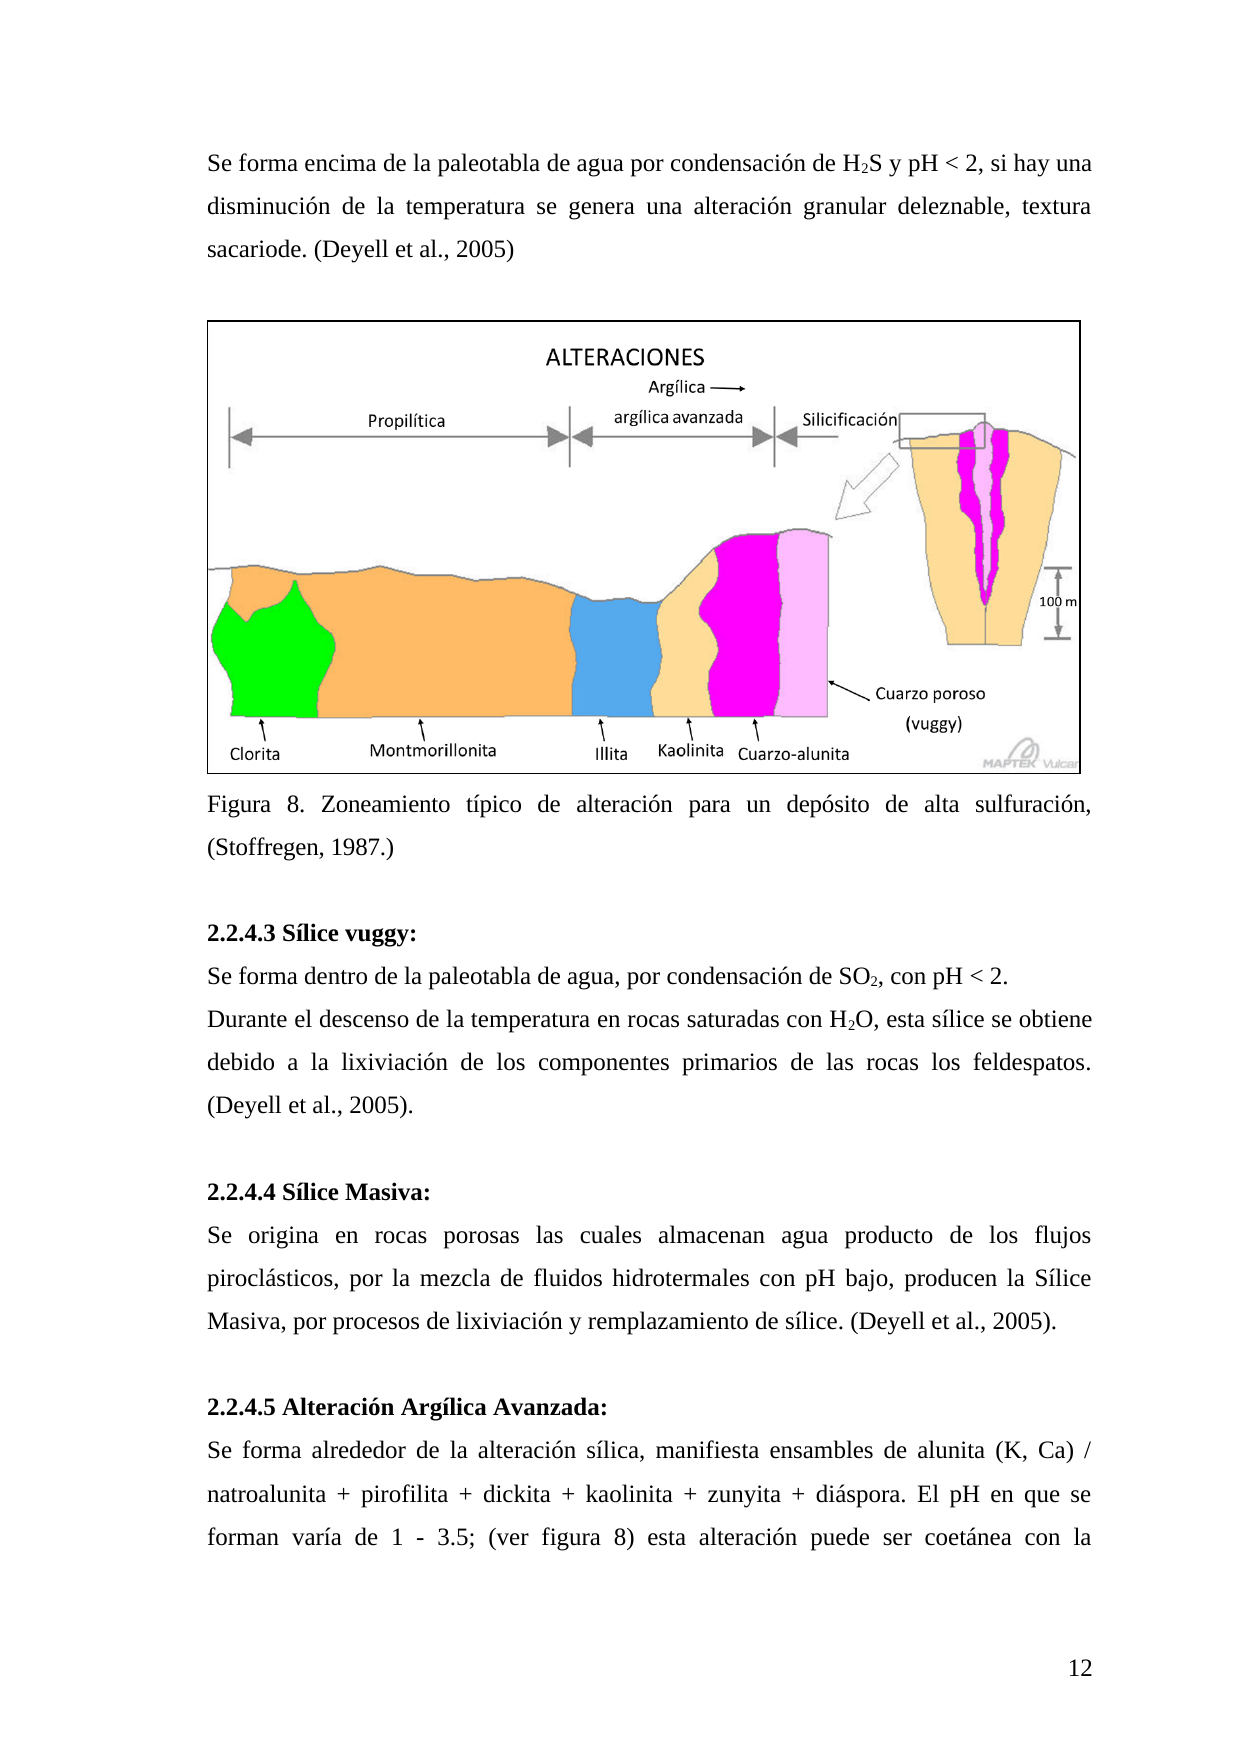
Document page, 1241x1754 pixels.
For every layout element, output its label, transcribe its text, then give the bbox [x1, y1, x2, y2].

list Figura 8. Zoneamiento típico de alteración para un depósito de alta sulfuración, (Stoffregen, 1987.) [207, 789, 1092, 861]
text 2.2.4.5 Alteración Argílica Avanzada: [207, 1392, 1092, 1421]
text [207, 1436, 1092, 1551]
text Se forma dentro de la paleotabla de agua, por condensación de SO2, con pH < 2. [207, 961, 1092, 990]
text 2.2.4.4 Sílice Masiva: [207, 1177, 1092, 1206]
text Se origina en rocas porosas las cuales almacenan agua producto de los flujos piroclásticos, por la mezcla de fluidos hidrotermales con pH bajo, producen la Sílice Masiva, por procesos de lixiviación y remplazamiento de sílice. (Deyell et al., 2005). [207, 1220, 1092, 1335]
text Durante el descenso de la temperatura en rocas saturadas con H2O, esta sílice se obtiene debido a la lixiviación de los componentes primarios de las rocas los feldespatos. (Deyell et al., 2005). [207, 1004, 1092, 1119]
picture [208, 322, 1079, 773]
text Se forma encima de la paleotabla de agua por condensación de H2S y pH < 2, si hay una disminución de la temperatura se genera una alteración granular deleznable, textura sacariode. (Deyell et al., 2005) [207, 148, 1092, 263]
text 2.2.4.3 Sílice vuggy: [207, 918, 1092, 947]
